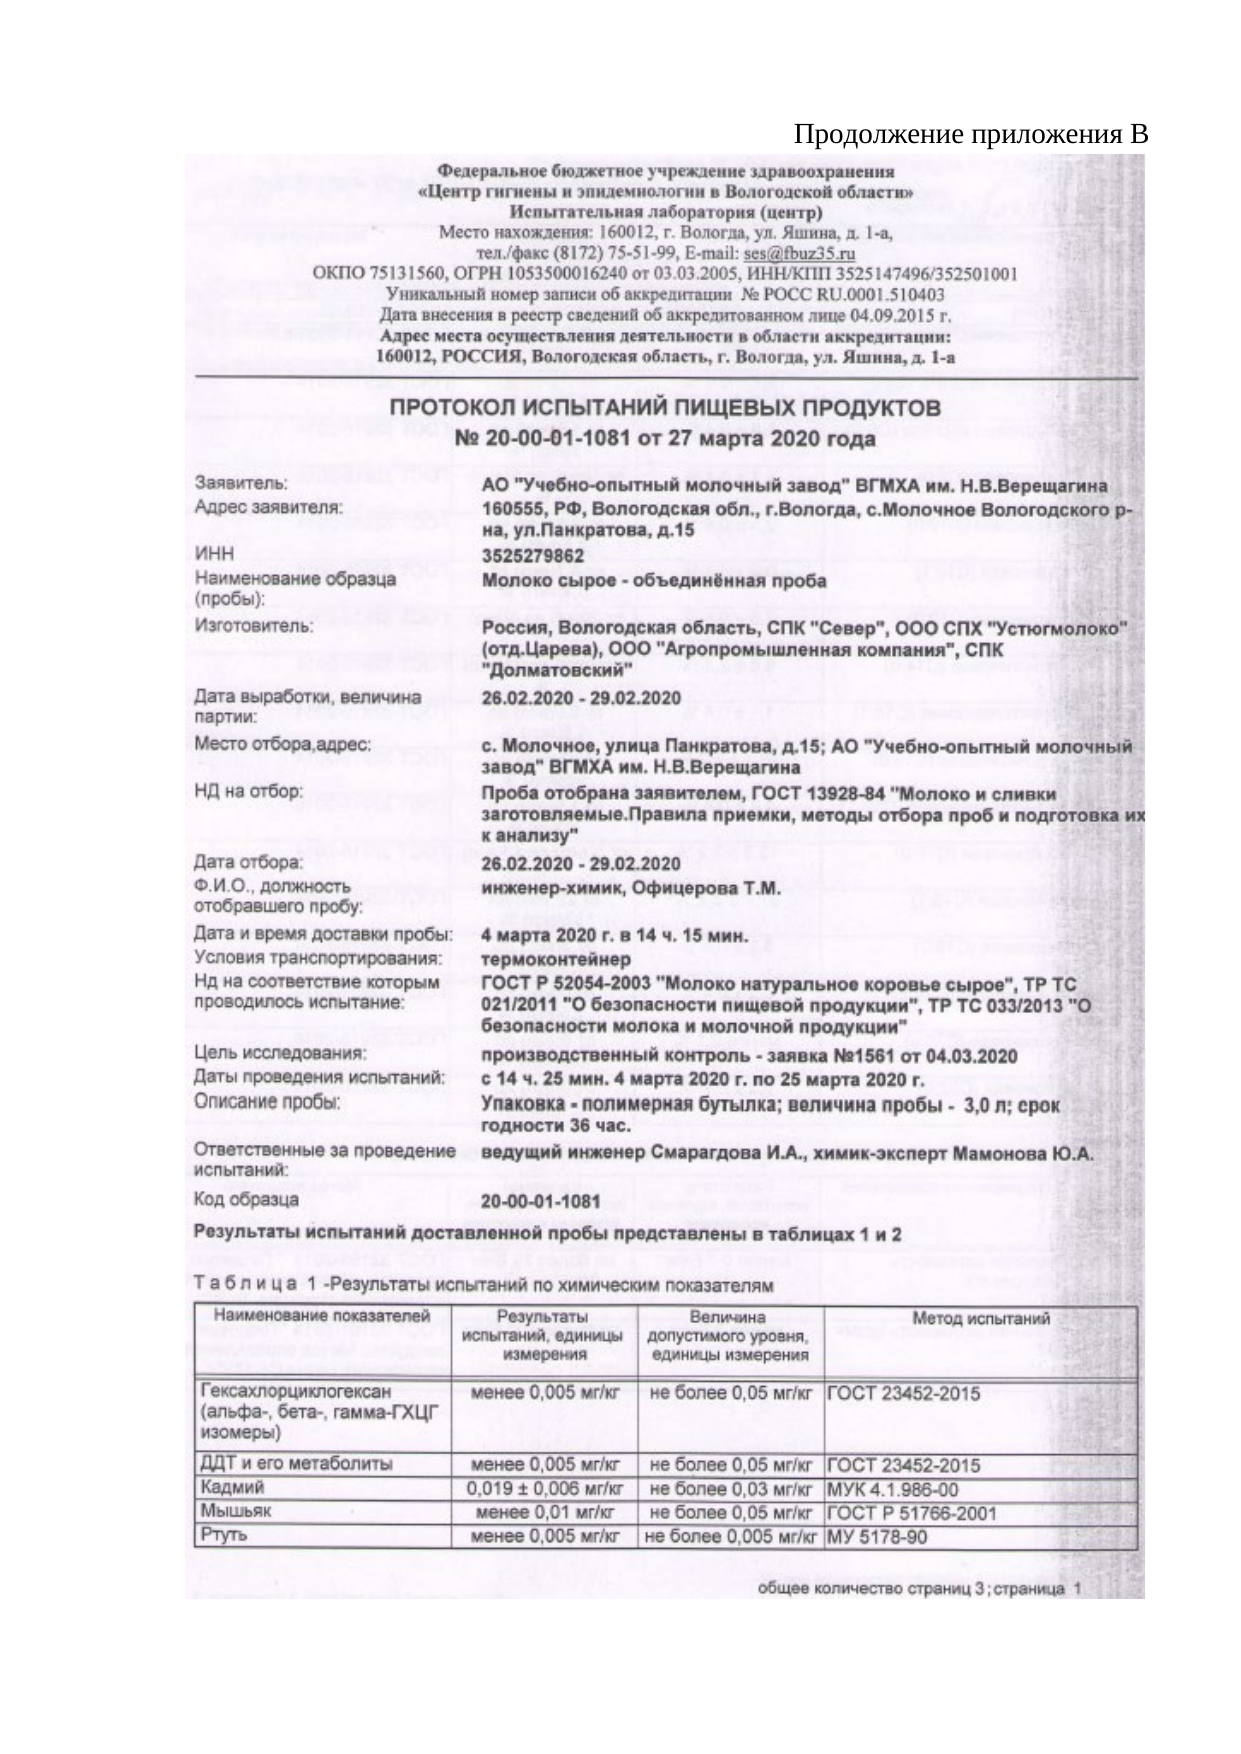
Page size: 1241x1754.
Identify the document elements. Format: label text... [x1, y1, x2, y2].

text Продолжение приложения В [793, 116, 1163, 149]
picture [184, 154, 1146, 1599]
